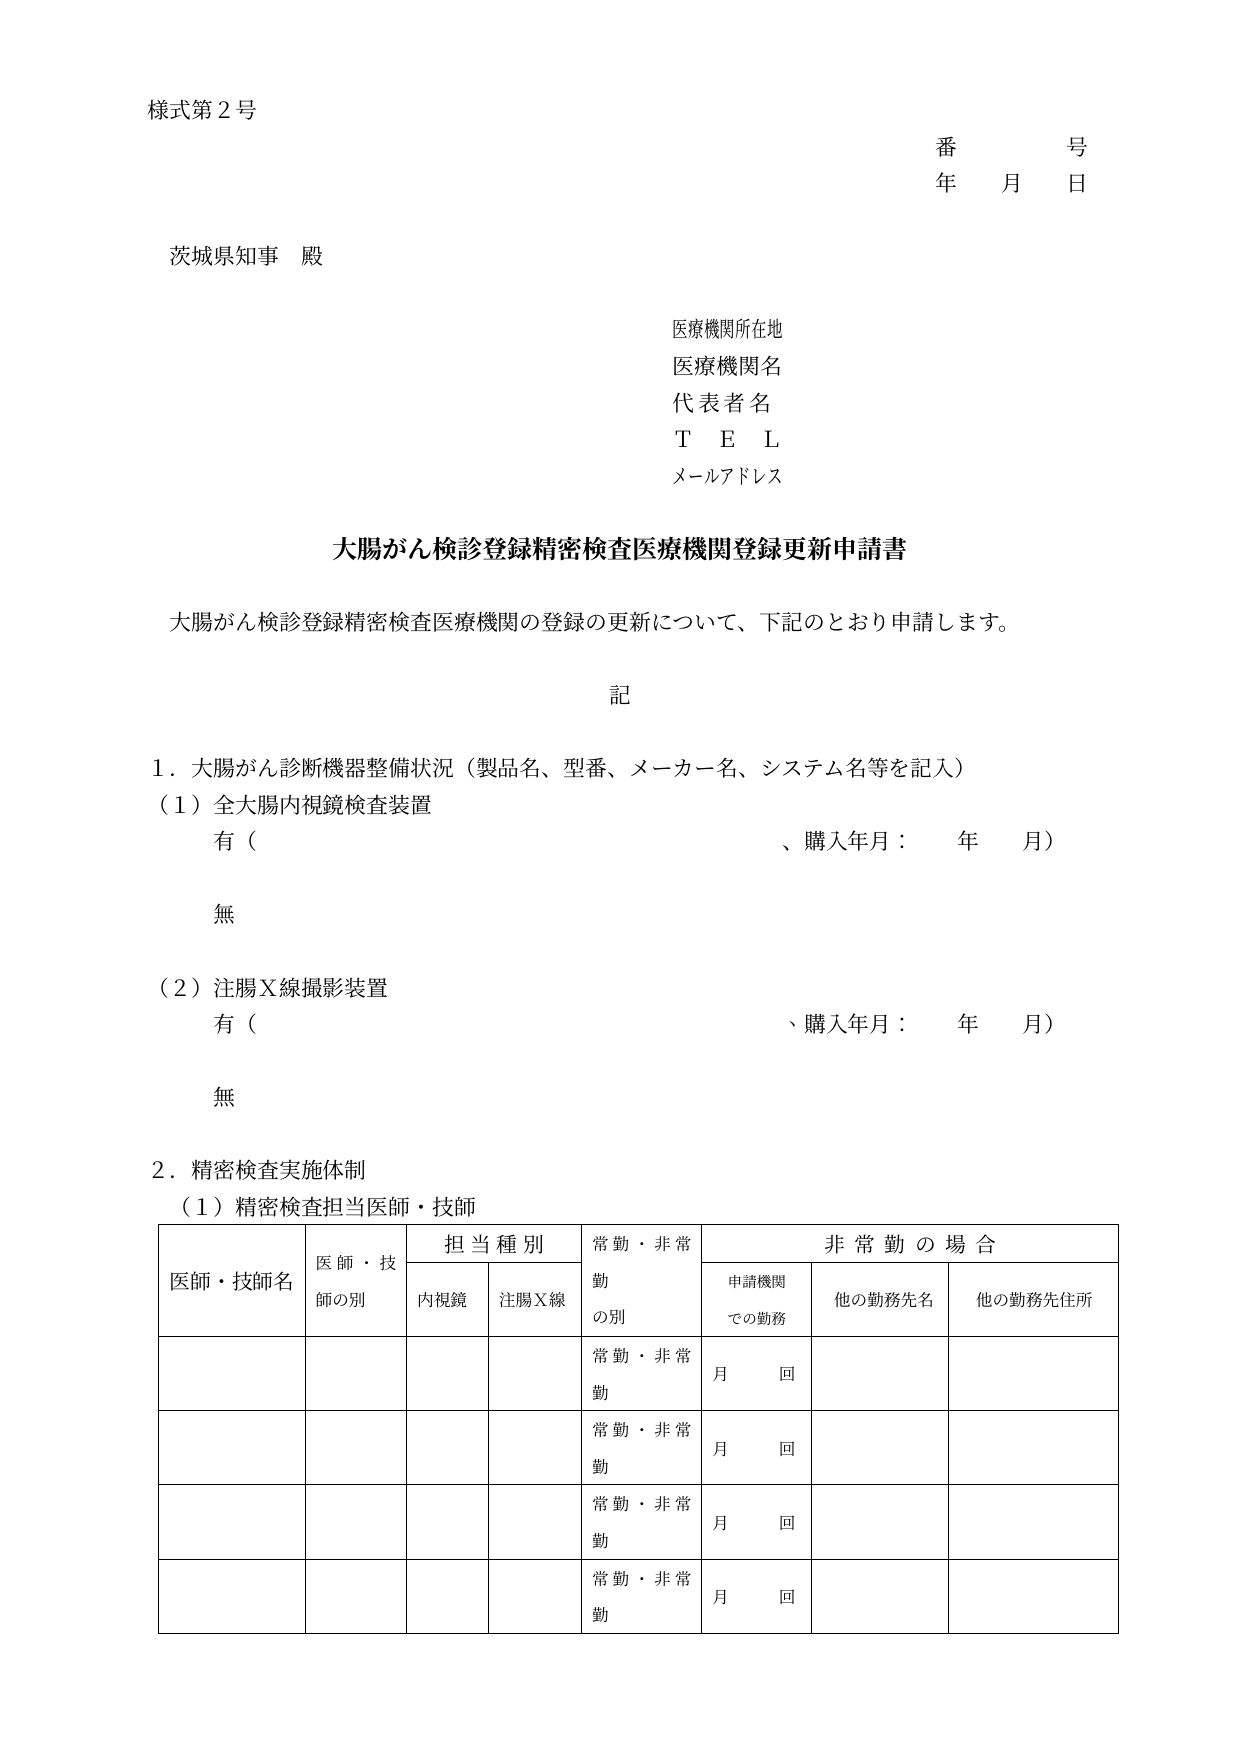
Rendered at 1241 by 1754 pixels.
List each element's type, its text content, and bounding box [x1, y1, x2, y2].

table_cell [812, 1560, 948, 1633]
table_cell [812, 1485, 948, 1558]
table_cell [159, 1337, 305, 1410]
text （１）精密検査担当医師・技師 [148, 1188, 1092, 1224]
table_cell [489, 1560, 581, 1633]
table_cell [949, 1337, 1118, 1410]
text 代表者名 [148, 383, 1092, 420]
text Ｔ Ｅ Ｌ [148, 420, 1092, 456]
table_cell [159, 1485, 305, 1558]
table_cell [159, 1411, 305, 1484]
table_cell [949, 1560, 1118, 1633]
table_cell [489, 1337, 581, 1410]
table_cell [306, 1560, 406, 1633]
table_cell [306, 1485, 406, 1558]
table_header 非常勤の場合 [702, 1225, 1118, 1262]
table_cell 常勤・非常勤 [582, 1560, 701, 1633]
text 番 号 [148, 127, 1092, 164]
table_cell 内視鏡 [407, 1263, 488, 1336]
table_cell [407, 1337, 488, 1410]
table_cell [812, 1411, 948, 1484]
table_cell 月 回 [702, 1560, 811, 1633]
text 有（ 、購入年月： 年 月） [148, 1005, 1092, 1041]
table_cell 月 回 [702, 1485, 811, 1558]
table_cell [949, 1411, 1118, 1484]
table_cell [407, 1411, 488, 1484]
table_cell [489, 1485, 581, 1558]
text （１）全大腸内視鏡検査装置 [148, 786, 1092, 822]
table_cell [407, 1560, 488, 1633]
text 年 月 日 [148, 164, 1092, 201]
text 無 [148, 895, 1092, 932]
table_cell 申請機関 での勤務 [702, 1263, 811, 1336]
table_cell 注腸Ｘ線 [489, 1263, 581, 1336]
table_cell 他の勤務先名 [812, 1263, 948, 1336]
table_header 医師・技師の別 [306, 1225, 406, 1336]
text 医療機関所在地 [148, 310, 1092, 347]
table_cell [489, 1411, 581, 1484]
text 記 [148, 676, 1092, 712]
table_cell 常勤・非常勤 [582, 1411, 701, 1484]
table_cell 他の勤務先住所 [949, 1263, 1118, 1336]
text 無 [148, 1078, 1092, 1114]
table_cell 月 回 [702, 1337, 811, 1410]
table_header 医師・技師名 [159, 1225, 305, 1336]
text 大腸がん検診登録精密検査医療機関の登録の更新について、下記のとおり申請します。 [148, 603, 1092, 639]
table_header 担 当 種 別 [407, 1225, 581, 1262]
text 様式第２号 [148, 91, 1092, 127]
table_cell [949, 1485, 1118, 1558]
table_cell [306, 1411, 406, 1484]
text （２）注腸Ｘ線撮影装置 [148, 968, 1092, 1005]
table_cell 常勤・非常勤 [582, 1337, 701, 1410]
table_cell [407, 1485, 488, 1558]
text ２．精密検査実施体制 [148, 1151, 1092, 1188]
table_cell [306, 1337, 406, 1410]
table_cell [159, 1560, 305, 1633]
table_header 常勤・非常勤 の別 [582, 1225, 701, 1336]
text メールアドレス [148, 456, 1092, 493]
text 大腸がん検診登録精密検査医療機関登録更新申請書 [148, 529, 1092, 566]
text 医療機関名 [148, 347, 1092, 383]
text 茨城県知事 殿 [148, 237, 1092, 274]
table_cell 常勤・非常勤 [582, 1485, 701, 1558]
table_cell 月 回 [702, 1411, 811, 1484]
table_cell [812, 1337, 948, 1410]
text 有（ 、購入年月： 年 月） [148, 822, 1092, 859]
text １．大腸がん診断機器整備状況（製品名、型番、メーカー名、システム名等を記入） [148, 749, 1092, 786]
